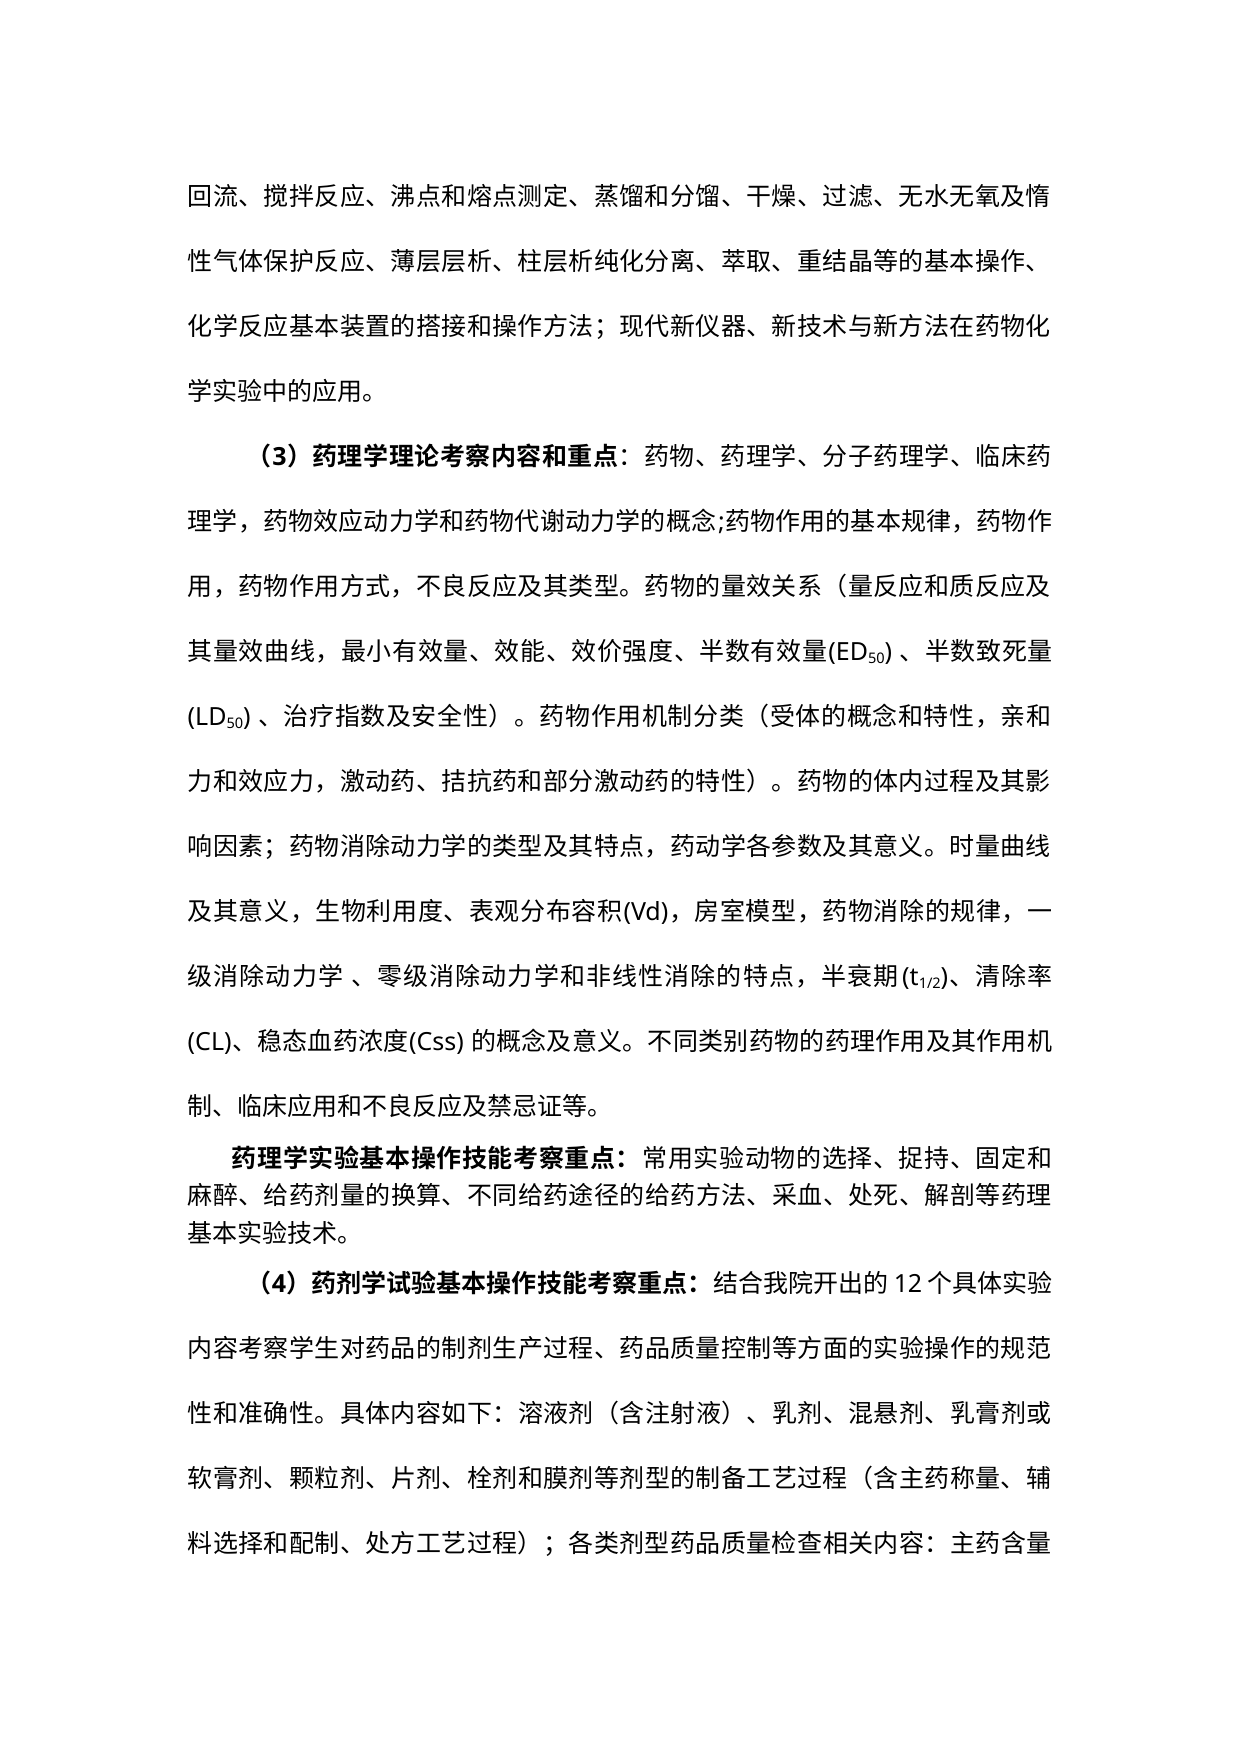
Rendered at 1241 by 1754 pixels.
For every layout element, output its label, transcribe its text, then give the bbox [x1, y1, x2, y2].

text 药理学实验基本操作技能考察重点：常用实验动物的选择、捉持、固定和麻醉、给药剂量的换算、不同给药途径的给药方法、采血、处死、解剖等药理基本实验技术。 [187, 1137, 1053, 1249]
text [187, 1249, 1053, 1574]
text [187, 162, 1053, 422]
text （3）药理学理论考察内容和重点：药物、药理学、分子药理学、临床药理学，药物效应动力学和药物代谢动力学的概念;药物作用的基本规律，药物作用，药物作用方式，不良反应及其类型。药物的量效关系（量反应和质反应及其量效曲线，最小有效量、效能、效价强度、半数有效量(ED50) 、半数致死量(LD50) 、治疗指数及安全性）。药物作用机制分类（受体的概念和特性，亲和力和效应力，激动药、拮抗药和部分激动药的特性）。药物的体内过程及其影响因素；药物消除动力学的类型及其特点，药动学各参数及其意义。时量曲线及其意义，生物利用度、表观分布容积(Vd)，房室模型，药物消除的规律，一级消除动力学 、零级消除动力学和非线性消除的特点，半衰期(t1/2)、清除率(CL)、稳态血药浓度(Css) 的概念及意义。不同类别药物的药理作用及其作用机制、临床应用和不良反应及禁忌证等。 [187, 422, 1053, 1137]
